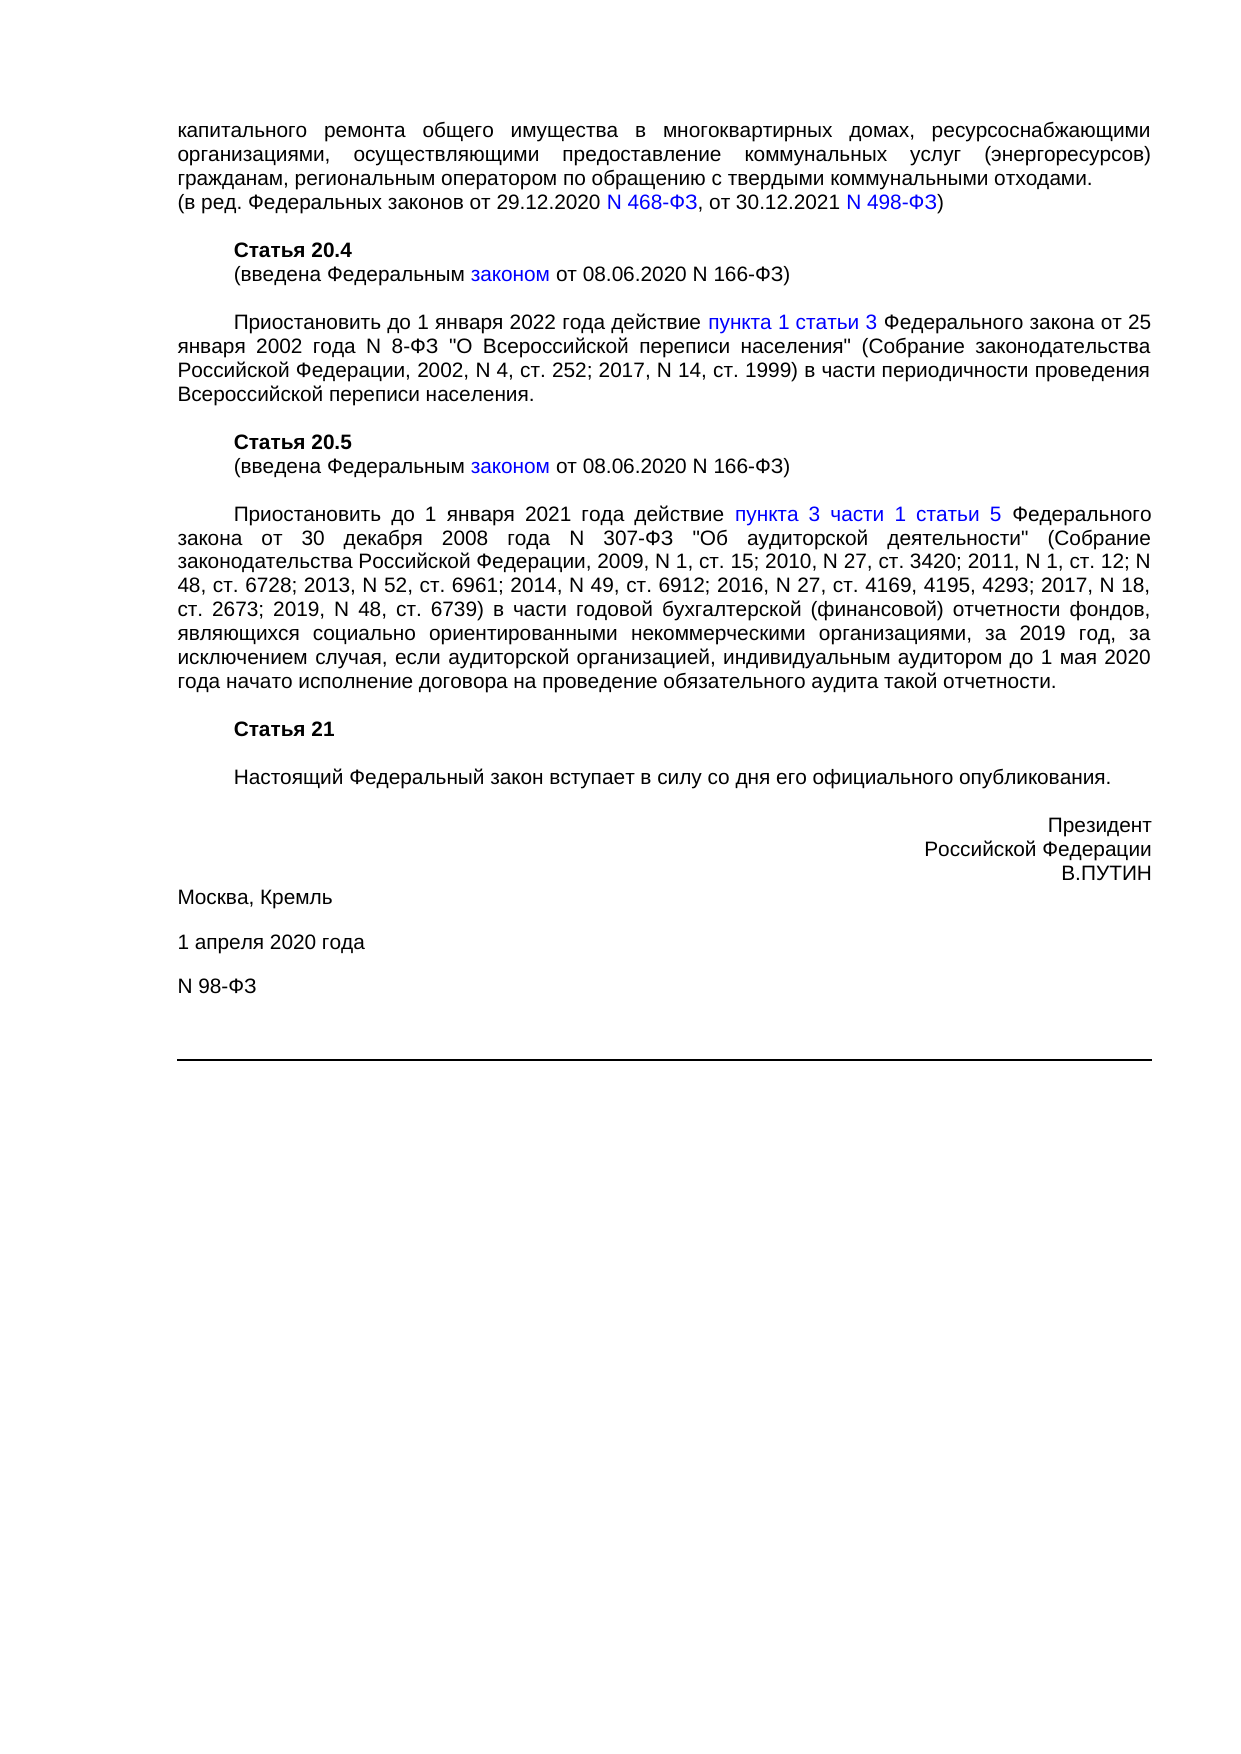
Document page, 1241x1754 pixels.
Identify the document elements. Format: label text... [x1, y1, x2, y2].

text 1 апреля 2020 года [177, 929, 1152, 953]
text (введена Федеральным законом от 08.06.2020 N 166-ФЗ) [177, 262, 1152, 286]
title Статья 20.5 [177, 429, 1152, 453]
title Статья 20.4 [177, 238, 1152, 262]
text Российской Федерации [177, 837, 1152, 861]
text N 98-ФЗ [177, 974, 1152, 998]
text Президент [177, 813, 1152, 837]
text Настоящий Федеральный закон вступает в силу со дня его официального опубликования. [177, 765, 1152, 789]
text (в ред. Федеральных законов от 29.12.2020 N 468-ФЗ, от 30.12.2021 N 498-ФЗ) [177, 190, 1152, 214]
text Москва, Кремль [177, 885, 1152, 909]
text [177, 118, 1152, 190]
text Приостановить до 1 января 2022 года действие пункта 1 статьи 3 Федерального закона от 25 января 2002 года N 8-ФЗ "О Всероссийской переписи населения" (Собрание законодательства Российской Федерации, 2002, N 4, ст. 252; 2017, N 14, ст. 1999) в части периодичности проведения Всероссийской переписи населения. [177, 310, 1152, 406]
title Статья 21 [177, 717, 1152, 741]
text (введена Федеральным законом от 08.06.2020 N 166-ФЗ) [177, 453, 1152, 477]
text В.ПУТИН [177, 861, 1152, 885]
text Приостановить до 1 января 2021 года действие пункта 3 части 1 статьи 5 Федерального закона от 30 декабря 2008 года N 307-ФЗ "Об аудиторской деятельности" (Собрание законодательства Российской Федерации, 2009, N 1, ст. 15; 2010, N 27, ст. 3420; 2011, N 1, ст. 12; N 48, ст. 6728; 2013, N 52, ст. 6961; 2014, N 49, ст. 6912; 2016, N 27, ст. 4169, 4195, 4293; 2017, N 18, ст. 2673; 2019, N 48, ст. 6739) в части годовой бухгалтерской (финансовой) отчетности фондов, являющихся социально ориентированными некоммерческими организациями, за 2019 год, за исключением случая, если аудиторской организацией, индивидуальным аудитором до 1 мая 2020 года начато исполнение договора на проведение обязательного аудита такой отчетности. [177, 501, 1152, 693]
